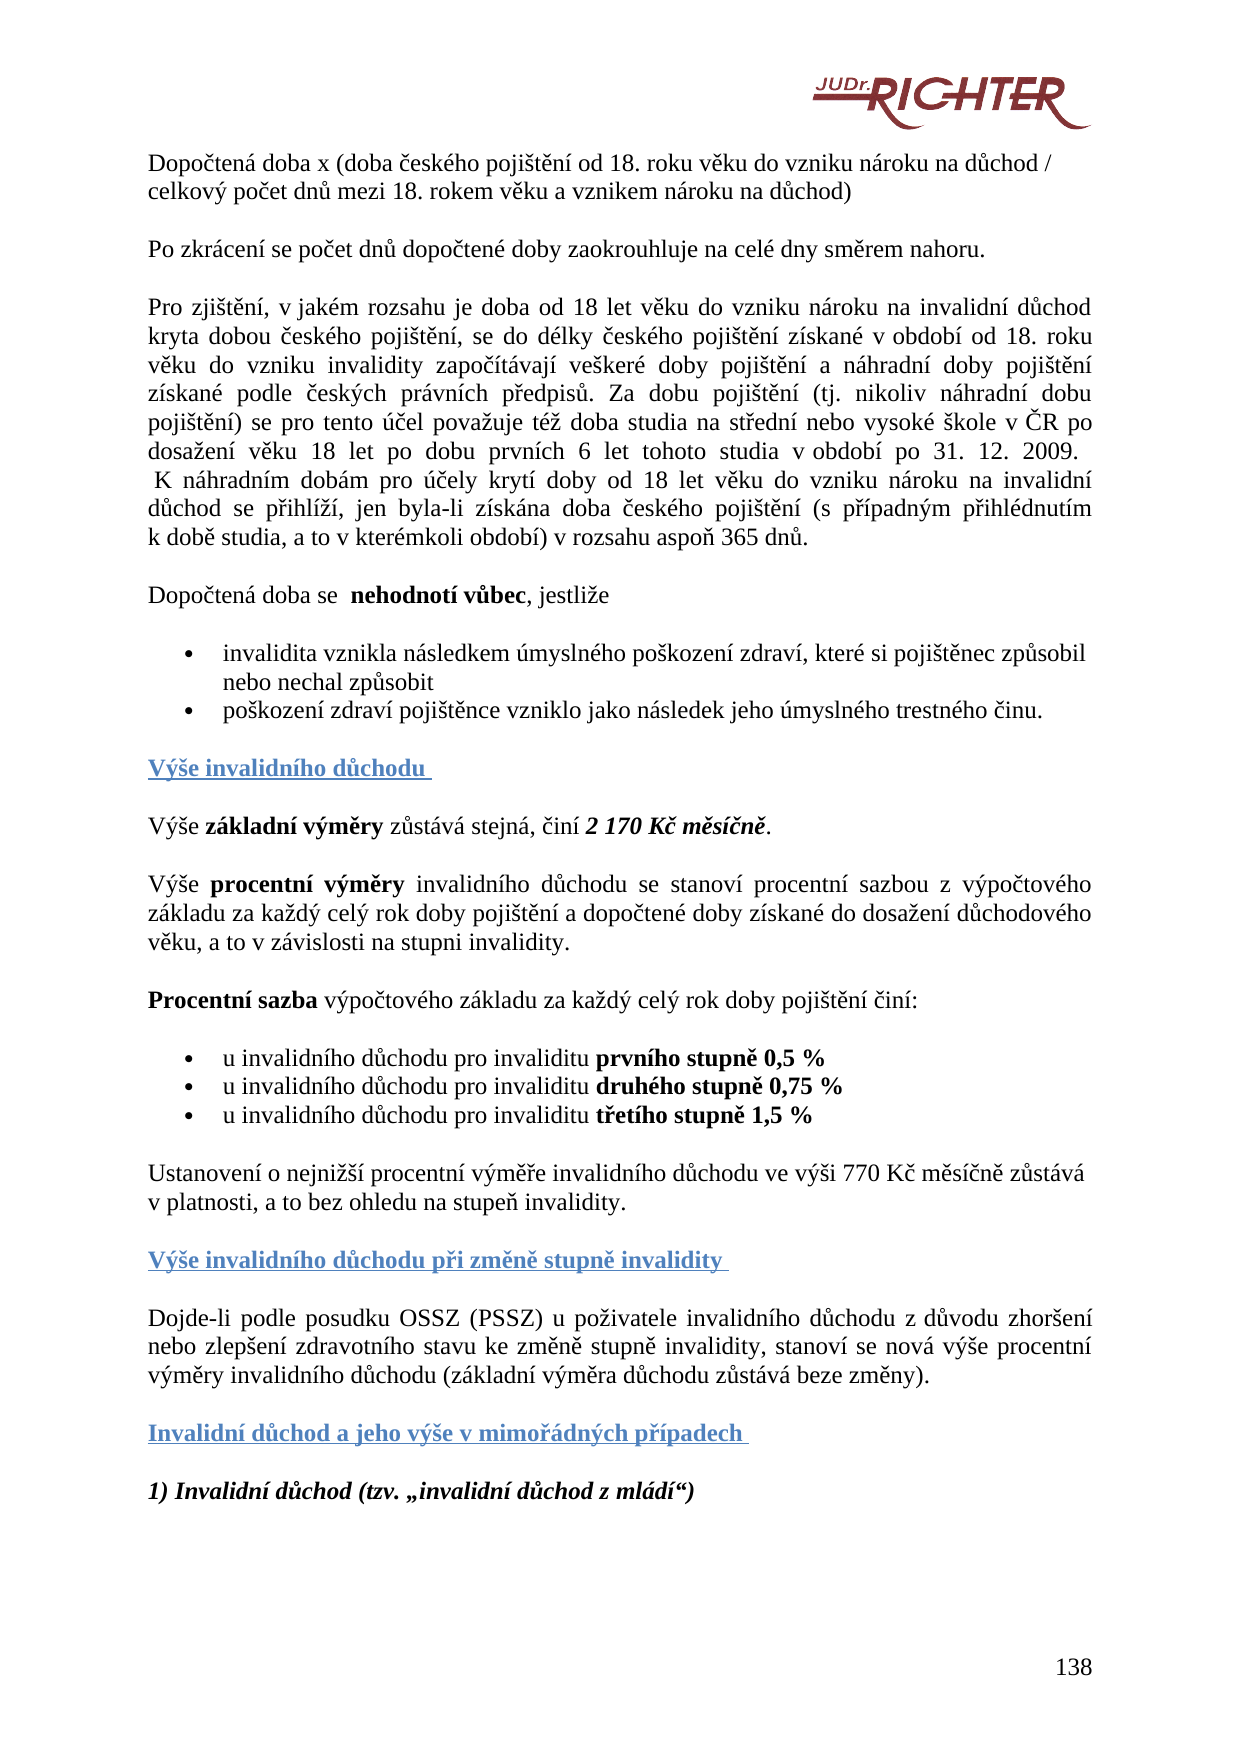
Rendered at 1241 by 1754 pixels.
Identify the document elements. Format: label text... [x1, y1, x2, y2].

list u invalidního důchodu pro invaliditu prvního stupně 0,5 % [185, 1043, 1093, 1071]
list u invalidního důchodu pro invaliditu třetího stupně 1,5 % [185, 1100, 1093, 1129]
text Dojde-li podle posudku OSSZ (PSSZ) u poživatele invalidního důchodu z důvodu zhoršení nebo zlepšení zdravotního stavu ke změně stupně invalidity, stanoví se nová výše procentní výměry invalidního důchodu (základní výměra důchodu zůstává beze změny). [148, 1303, 1093, 1389]
subtitle Výše invalidního důchodu při změně stupně invalidity [148, 1245, 1093, 1273]
text Výše základní výměry zůstává stejná, činí 2 170 Kč měsíčně. [148, 811, 1093, 840]
text Dopočtená doba se nehodnotí vůbec, jestliže [148, 580, 1093, 609]
text Výše procentní výměry invalidního důchodu se stanoví procentní sazbou z výpočtového základu za každý celý rok doby pojištění a dopočtené doby získané do dosažení důchodového věku, a to v závislosti na stupni invalidity. [148, 869, 1093, 956]
text Pro zjištění, v jakém rozsahu je doba od 18 let věku do vzniku nároku na invalidní důchod kryta dobou českého pojištění, se do délky českého pojištění získané v období od 18. roku věku do vzniku invalidity započítávají veškeré doby pojištění a náhradní doby pojištění získané podle českých právních předpisů. Za dobu pojištění (tj. nikoliv náhradní dobu pojištění) se pro tento účel považuje též doba studia na střední nebo vysoké škole v ČR po dosažení věku 18 let po dobu prvních 6 let tohoto studia v období po 31. 12. 2009. K náhradním dobám pro účely krytí doby od 18 let věku do vzniku nároku na invalidní důchod se přihlíží, jen byla-li získána doba českého pojištění (s případným přihlédnutím k době studia, a to v kterémkoli období) v rozsahu aspoň 365 dnů. [148, 292, 1093, 551]
text Ustanovení o nejnižší procentní výměře invalidního důchodu ve výši 770 Kč měsíčně zůstává v platnosti, a to bez ohledu na stupeň invalidity. [148, 1158, 1093, 1216]
subtitle Výše invalidního důchodu [148, 753, 1093, 782]
text Procentní sazba výpočtového základu za každý celý rok doby pojištění činí: [148, 985, 1093, 1013]
subtitle Invalidní důchod a jeho výše v mimořádných případech [148, 1418, 1093, 1447]
list poškození zdraví pojištěnce vzniklo jako následek jeho úmyslného trestného činu. [185, 696, 1093, 724]
subtitle 1) Invalidní důchod (tzv. „invalidní důchod z mládí“) [148, 1476, 1093, 1505]
text Po zkrácení se počet dnů dopočtené doby zaokrouhluje na celé dny směrem nahoru. [148, 234, 1093, 263]
list u invalidního důchodu pro invaliditu druhého stupně 0,75 % [185, 1071, 1093, 1100]
text Dopočtená doba x (doba českého pojištění od 18. roku věku do vzniku nároku na důchod / celkový počet dnů mezi 18. rokem věku a vznikem nároku na důchod) [148, 148, 1093, 205]
list invalidita vznikla následkem úmyslného poškození zdraví, které si pojištěnec způsobil nebo nechal způsobit [185, 638, 1093, 696]
picture [812, 73, 1093, 130]
